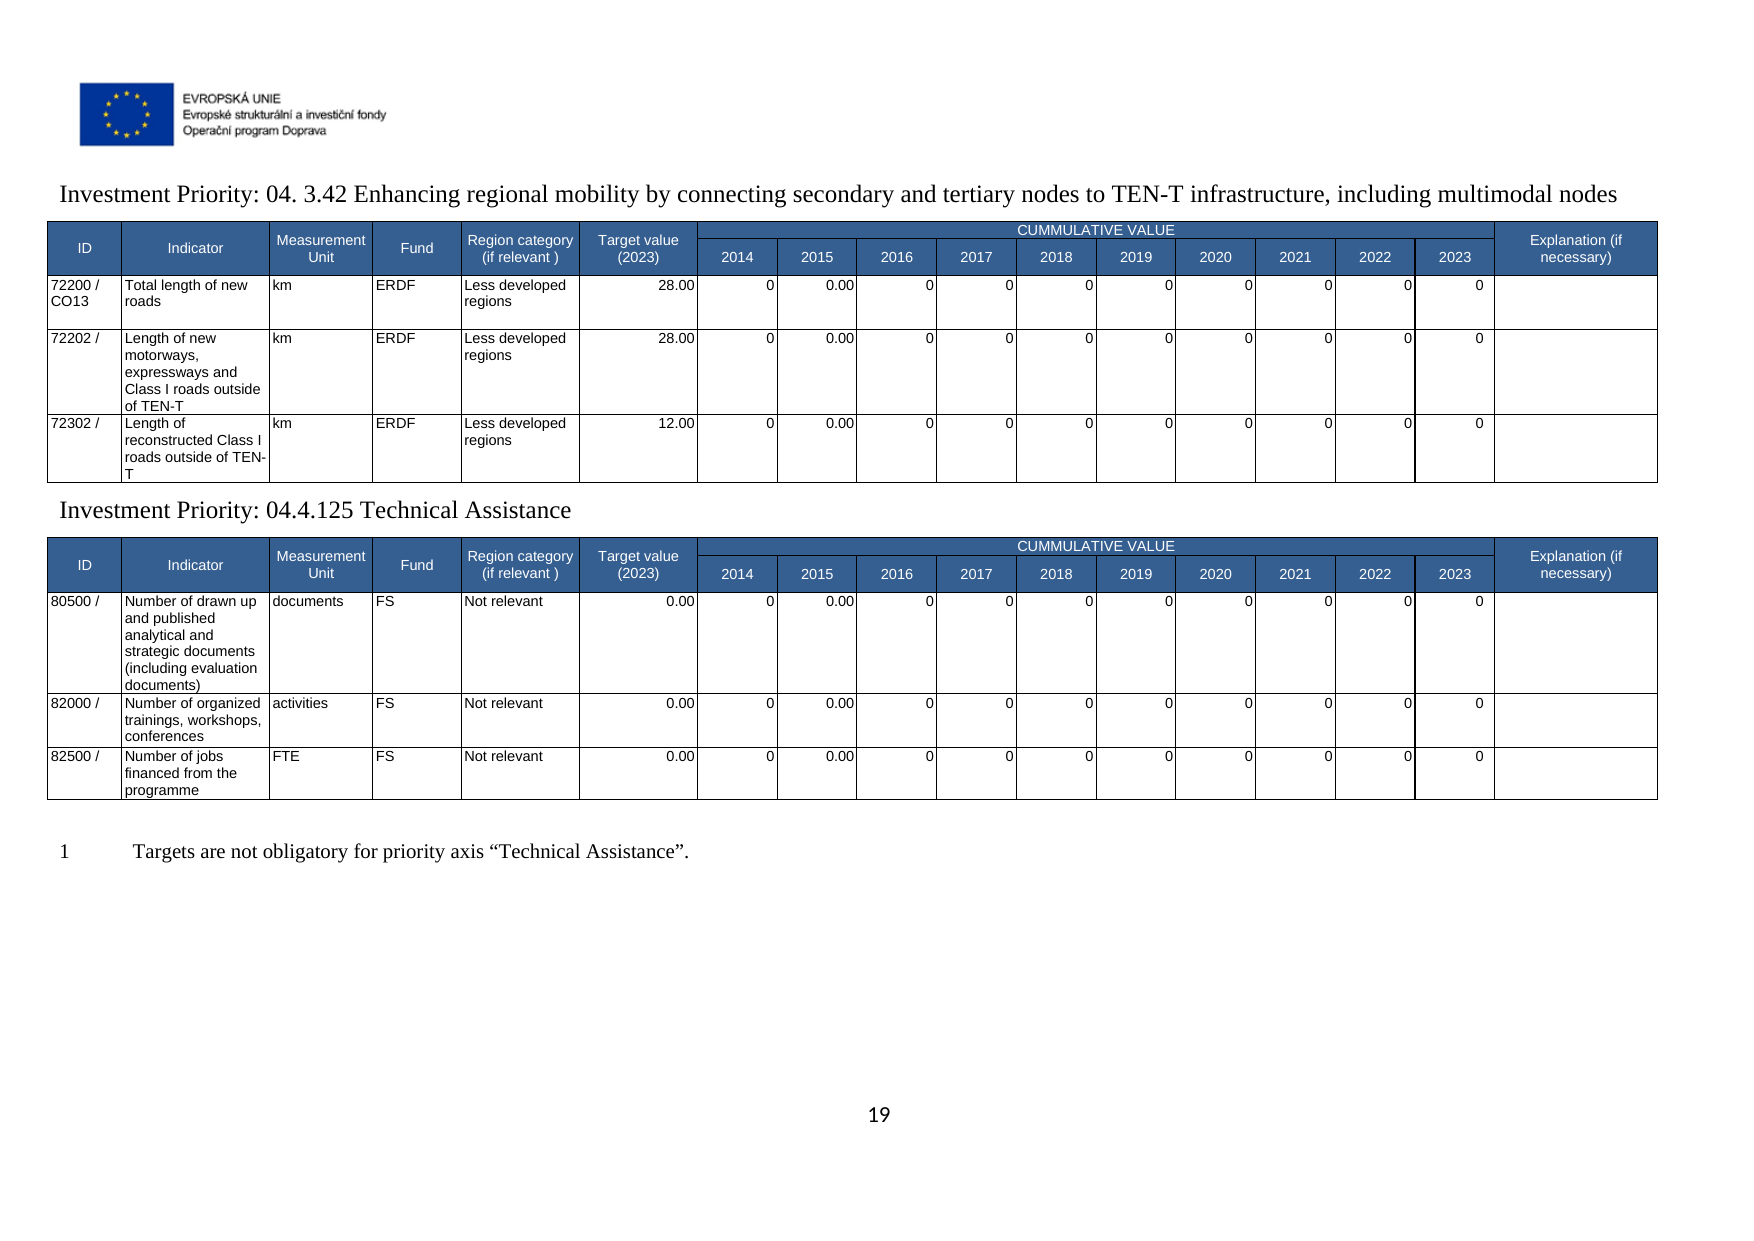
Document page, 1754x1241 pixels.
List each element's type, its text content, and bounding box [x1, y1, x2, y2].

table_cell 0.00 [778, 415, 856, 482]
table_cell ERDF [373, 415, 461, 482]
table_cell 0 [698, 593, 777, 693]
table_cell 0 [1336, 276, 1414, 329]
table_cell 0 [1097, 330, 1175, 414]
table_header Target value (2023) [580, 222, 697, 275]
table_cell 2014 [698, 556, 777, 592]
table_cell FS [373, 593, 461, 693]
table_cell 0 [857, 694, 936, 747]
table_cell 0 [1176, 694, 1255, 747]
table_cell 2023 [1416, 556, 1494, 592]
text Investment Priority: 04. 3.42 Enhancing regional mobility by connecting secondary and tertiary nodes to TEN-T infrastructure, including multimodal nodes [59, 179, 1698, 208]
table_cell FTE [270, 748, 372, 798]
table_cell ERDF [373, 330, 461, 414]
table_cell km [270, 415, 372, 482]
table_cell 2020 [1176, 556, 1255, 592]
table_cell Number of jobs financed from the programme [122, 748, 269, 798]
table_cell 2018 [1017, 556, 1096, 592]
table_cell 0 [698, 748, 777, 798]
table_header Measurement Unit [270, 222, 372, 275]
table_cell 0 [1416, 694, 1494, 747]
table_cell 2017 [937, 239, 1016, 275]
table_cell 0 [1336, 748, 1414, 798]
table_cell Less developed regions [462, 276, 579, 329]
table_cell 72302 / [48, 415, 121, 482]
table_cell 0 [1017, 330, 1096, 414]
table_cell 0 [1416, 415, 1494, 482]
text 1 Targets are not obligatory for priority axis “Technical Assistance”. [59, 839, 1698, 863]
table_cell 2022 [1336, 556, 1414, 592]
table_cell 0 [857, 276, 936, 329]
table_cell 72200 / CO13 [48, 276, 121, 329]
table_cell 0 [1416, 276, 1494, 329]
table_cell 0 [1336, 694, 1414, 747]
table_cell FS [373, 694, 461, 747]
table_cell 0.00 [580, 593, 697, 693]
table_header Measurement Unit [270, 538, 372, 592]
table_cell 0 [1017, 593, 1096, 693]
table_cell Less developed regions [462, 415, 579, 482]
table_cell 2022 [1336, 239, 1414, 275]
table_cell 0.00 [778, 694, 856, 747]
table_cell Length of reconstructed Class I roads outside of TEN-T [122, 415, 269, 482]
table_cell 72202 / [48, 330, 121, 414]
table_cell 0 [698, 330, 777, 414]
table_cell 0 [1017, 415, 1096, 482]
table_cell Number of drawn up and published analytical and strategic documents (including evaluation documents) [122, 593, 269, 693]
table_cell 0 [1017, 276, 1096, 329]
table_cell 28.00 [580, 330, 697, 414]
table_cell 0 [1097, 694, 1175, 747]
table_cell 0 [1336, 330, 1414, 414]
table_cell 0 [1097, 415, 1175, 482]
table_cell 0 [857, 593, 936, 693]
table_cell Total length of new roads [122, 276, 269, 329]
table_cell 28.00 [580, 276, 697, 329]
table_header Target value (2023) [580, 538, 697, 592]
table_cell 2015 [778, 239, 856, 275]
table_cell 0 [1256, 276, 1335, 329]
table_cell 2019 [1097, 239, 1175, 275]
table_header Fund [373, 222, 461, 275]
table_cell [1495, 415, 1657, 482]
text Investment Priority: 04.4.125 Technical Assistance [59, 496, 1698, 524]
table_cell 0 [937, 694, 1016, 747]
table_cell [1495, 593, 1657, 693]
table_cell 0 [1416, 330, 1494, 414]
table_cell 0 [857, 415, 936, 482]
table_cell 0 [1097, 276, 1175, 329]
table_cell 0.00 [778, 330, 856, 414]
table_cell 0 [937, 276, 1016, 329]
table_cell Length of new motorways, expressways and Class I roads outside of TEN-T [122, 330, 269, 414]
table_cell 0 [1256, 694, 1335, 747]
table_cell 0 [1176, 748, 1255, 798]
table_cell 2016 [857, 556, 936, 592]
table_cell 0 [698, 694, 777, 747]
table_cell Number of organized trainings, workshops, conferences [122, 694, 269, 747]
table_cell 82000 / [48, 694, 121, 747]
table_cell 0.00 [778, 748, 856, 798]
table_header Explanation (if necessary) [1495, 538, 1657, 592]
table_header Region category (if relevant ) [462, 538, 579, 592]
table_header Explanation (if necessary) [1495, 222, 1657, 275]
table_cell 0 [1176, 415, 1255, 482]
table_cell 0 [937, 415, 1016, 482]
table_cell 0 [698, 415, 777, 482]
table_cell [1495, 330, 1657, 414]
table_cell km [270, 330, 372, 414]
table_cell 0 [1256, 748, 1335, 798]
table_cell 0 [1176, 593, 1255, 693]
table_cell 0 [937, 593, 1016, 693]
table_cell 2017 [937, 556, 1016, 592]
table_cell 0 [1336, 593, 1414, 693]
table_cell 0 [1176, 330, 1255, 414]
table_cell Not relevant [462, 694, 579, 747]
picture [59, 62, 528, 167]
table_header Fund [373, 538, 461, 592]
table_cell 0 [937, 748, 1016, 798]
table_cell Not relevant [462, 593, 579, 693]
table_cell 0.00 [580, 694, 697, 747]
table_cell 12.00 [580, 415, 697, 482]
table_cell Less developed regions [462, 330, 579, 414]
table_cell 80500 / [48, 593, 121, 693]
table_cell [1495, 276, 1657, 329]
table_cell 82500 / [48, 748, 121, 798]
table_header Region category (if relevant ) [462, 222, 579, 275]
table_cell 0 [1336, 415, 1414, 482]
table_cell 0 [1176, 276, 1255, 329]
table_cell 0 [1416, 748, 1494, 798]
table_cell 0 [1256, 415, 1335, 482]
table_cell 2014 [698, 239, 777, 275]
table_cell 0 [857, 748, 936, 798]
table_header Indicator [122, 538, 269, 592]
table_cell ERDF [373, 276, 461, 329]
table_cell 0 [1097, 748, 1175, 798]
table_cell 2016 [857, 239, 936, 275]
table_cell FS [373, 748, 461, 798]
table_cell 0 [857, 330, 936, 414]
table_cell 2015 [778, 556, 856, 592]
table_cell km [270, 276, 372, 329]
table_cell documents [270, 593, 372, 693]
table_cell 0 [937, 330, 1016, 414]
table_cell 2019 [1097, 556, 1175, 592]
table_cell 0.00 [580, 748, 697, 798]
table_cell activities [270, 694, 372, 747]
table_cell 0 [1017, 748, 1096, 798]
table_cell 0 [1416, 593, 1494, 693]
table_header CUMMULATIVE VALUE [698, 222, 1494, 238]
table_cell [1495, 694, 1657, 747]
table_cell 0 [1256, 330, 1335, 414]
table_cell 0 [698, 276, 777, 329]
table_cell 2023 [1416, 239, 1494, 275]
table_header Indicator [122, 222, 269, 275]
table_cell [1495, 748, 1657, 798]
table_cell 0 [1017, 694, 1096, 747]
table_header ID [48, 538, 121, 592]
table_header ID [48, 222, 121, 275]
table_header CUMMULATIVE VALUE [698, 538, 1494, 555]
table_cell 0 [1256, 593, 1335, 693]
table_cell 0.00 [778, 593, 856, 693]
table_cell Not relevant [462, 748, 579, 798]
table_cell 2018 [1017, 239, 1096, 275]
table_cell 2021 [1256, 239, 1335, 275]
table_cell 0 [1097, 593, 1175, 693]
table_cell 0.00 [778, 276, 856, 329]
table_cell 2020 [1176, 239, 1255, 275]
table_cell 2021 [1256, 556, 1335, 592]
